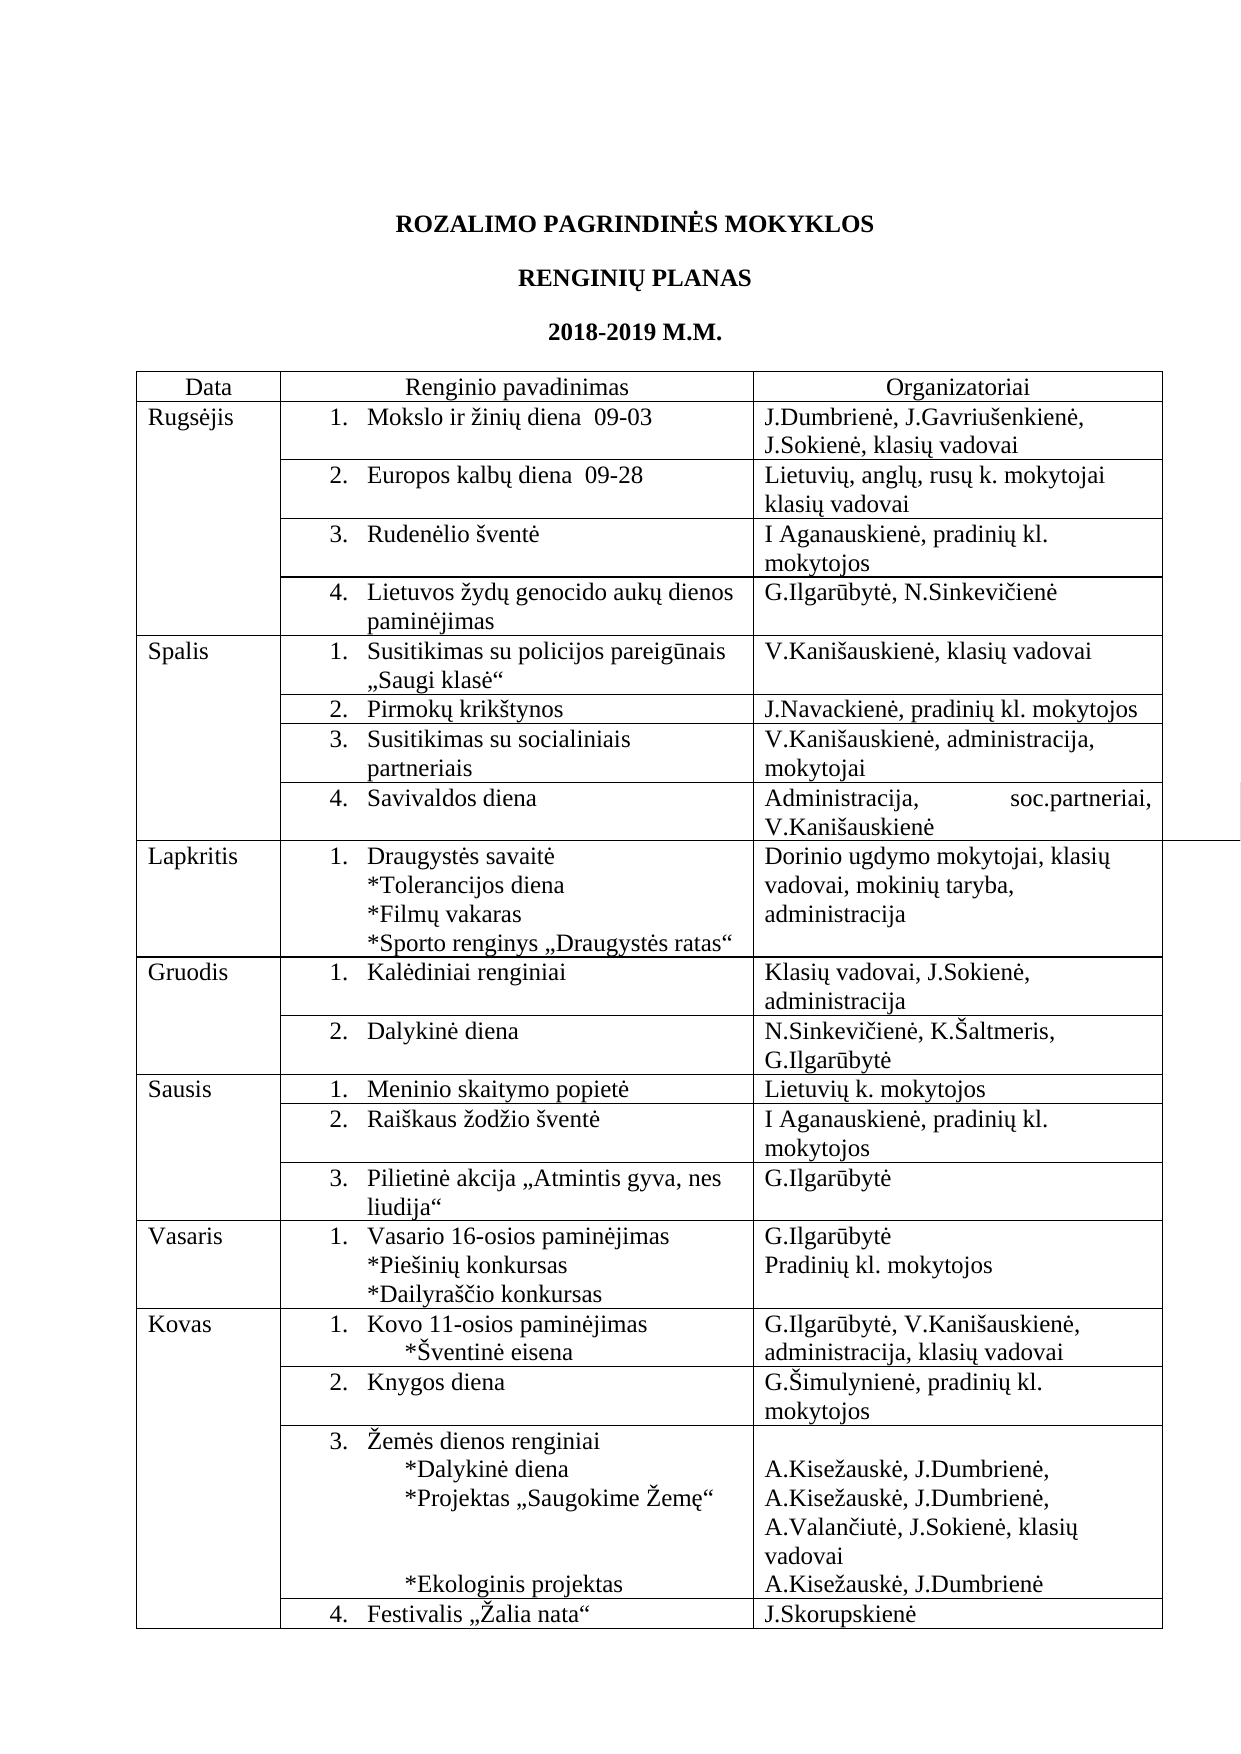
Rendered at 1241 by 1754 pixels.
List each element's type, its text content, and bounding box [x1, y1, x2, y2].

table_cell Rudenėlio šventė [281, 519, 753, 576]
table_cell Lietuvių, anglų, rusų k. mokytojai klasių vadovai [754, 460, 1162, 518]
table_cell Kalėdiniai renginiai [281, 958, 753, 1015]
table_cell J.Navackienė, pradinių kl. mokytojos [754, 695, 1162, 723]
table_header Data [137, 372, 280, 401]
table_cell Meninio skaitymo popietė [281, 1075, 753, 1103]
table_cell Kovo 11-osios paminėjimas *Šventinė eisena [281, 1309, 753, 1366]
table_cell Festivalis „Žalia nata“ [281, 1599, 753, 1628]
table_cell I Aganauskienė, pradinių kl. mokytojos [754, 519, 1162, 576]
table_cell Sausis [137, 1075, 280, 1220]
table_cell Savivaldos diena [281, 783, 753, 840]
table_cell I Aganauskienė, pradinių kl. mokytojos [754, 1104, 1162, 1162]
table_cell Dorinio ugdymo mokytojai, klasių vadovai, mokinių taryba, administracija [754, 841, 1162, 956]
text ROZALIMO PAGRINDINĖS MOKYKLOS [148, 209, 1122, 238]
text 2018-2019 M.M. [148, 317, 1122, 346]
table_cell V.Kanišauskienė, klasių vadovai [754, 636, 1162, 693]
table_cell V.Kanišauskienė, administracija, mokytojai [754, 724, 1162, 782]
table_cell Klasių vadovai, J.Sokienė, administracija [754, 958, 1162, 1015]
table_cell G.Ilgarūbytė [754, 1163, 1162, 1220]
table_cell Administracija, soc.partneriai, V.Kanišauskienė [754, 783, 1162, 840]
table_cell J.Dumbrienė, J.Gavriušenkienė, J.Sokienė, klasių vadovai [754, 402, 1162, 459]
table_cell Susitikimas su policijos pareigūnais „Saugi klasė“ [281, 636, 753, 693]
table_cell Vasaris [137, 1221, 280, 1308]
table_header Renginio pavadinimas [281, 372, 753, 401]
table_cell Europos kalbų diena 09-28 [281, 460, 753, 518]
table_cell Kovas [137, 1309, 280, 1628]
table_cell Žemės dienos renginiai *Dalykinė diena *Projektas „Saugokime Žemę“ *Ekologinis projektas [281, 1426, 753, 1598]
table_cell G.Ilgarūbytė, V.Kanišauskienė, administracija, klasių vadovai [754, 1309, 1162, 1366]
table_cell Dalykinė diena [281, 1016, 753, 1073]
table_cell Raiškaus žodžio šventė [281, 1104, 753, 1162]
table_cell Spalis [137, 636, 280, 840]
table_cell Knygos diena [281, 1367, 753, 1425]
table_cell Lietuvos žydų genocido aukų dienos paminėjimas [281, 578, 753, 635]
table_cell G.Šimulynienė, pradinių kl. mokytojos [754, 1367, 1162, 1425]
table_header Organizatoriai [754, 372, 1162, 401]
table_cell Gruodis [137, 958, 280, 1073]
table_cell Rugsėjis [137, 402, 280, 635]
table_cell Vasario 16-osios paminėjimas *Piešinių konkursas *Dailyraščio konkursas [281, 1221, 753, 1308]
table_cell Lietuvių k. mokytojos [754, 1075, 1162, 1103]
table_cell G.Ilgarūbytė, N.Sinkevičienė [754, 578, 1162, 635]
table_cell A.Kisežauskė, J.Dumbrienė, A.Kisežauskė, J.Dumbrienė, A.Valančiutė, J.Sokienė, klasių vadovai A.Kisežauskė, J.Dumbrienė [754, 1426, 1162, 1598]
table_cell N.Sinkevičienė, K.Šaltmeris, G.Ilgarūbytė [754, 1016, 1162, 1073]
text RENGINIŲ PLANAS [148, 263, 1122, 292]
table_cell Lapkritis [137, 841, 280, 956]
table_cell Pilietinė akcija „Atmintis gyva, nes liudija“ [281, 1163, 753, 1220]
table_cell Susitikimas su socialiniais partneriais [281, 724, 753, 782]
table_cell Draugystės savaitė *Tolerancijos diena *Filmų vakaras *Sporto renginys „Draugystės ratas“ [281, 841, 753, 956]
table_cell G.Ilgarūbytė Pradinių kl. mokytojos [754, 1221, 1162, 1308]
table_cell [1163, 782, 1240, 840]
table_cell Mokslo ir žinių diena 09-03 [281, 402, 753, 459]
table_cell J.Skorupskienė [754, 1599, 1162, 1628]
table_cell Pirmokų krikštynos [281, 695, 753, 723]
